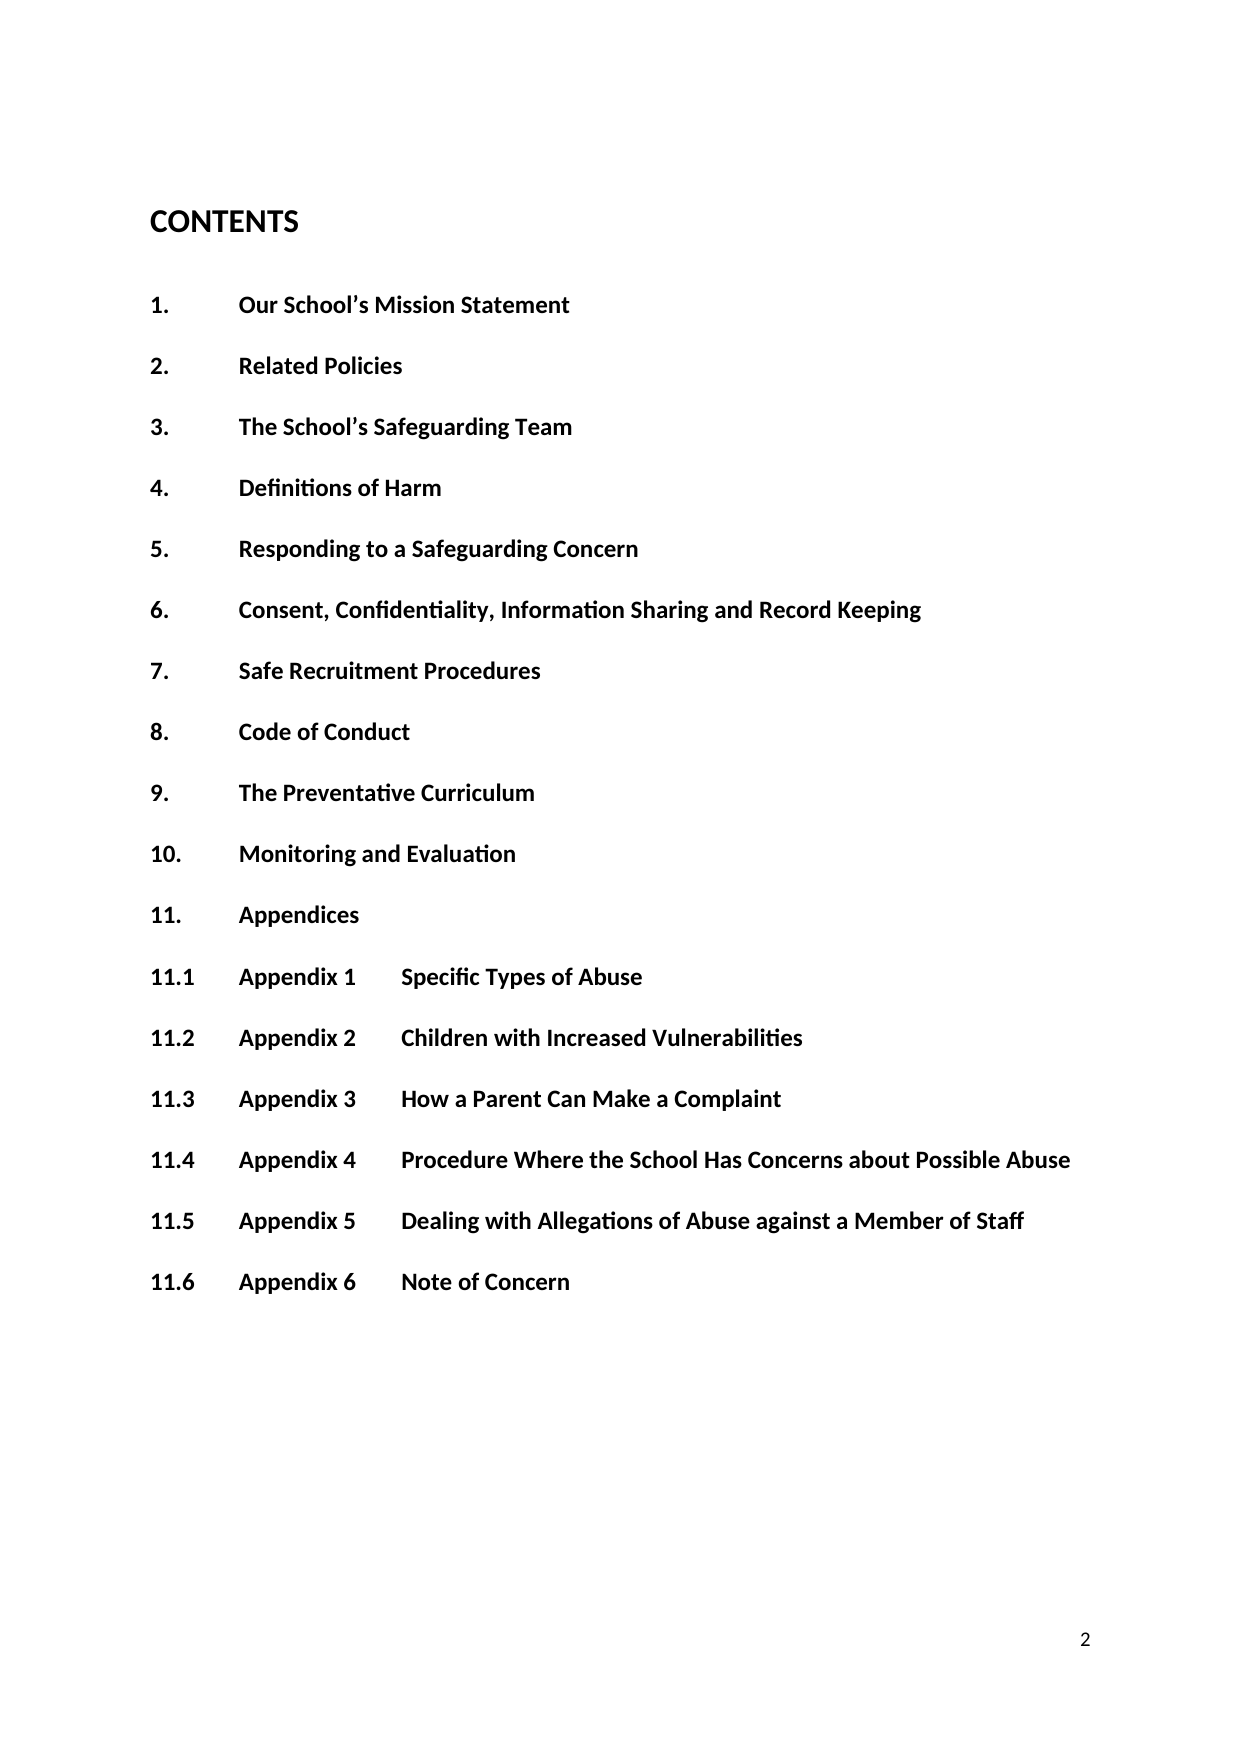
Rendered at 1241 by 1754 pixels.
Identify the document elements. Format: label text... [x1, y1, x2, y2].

list Appendices [150, 900, 1090, 930]
list Code of Conduct [150, 717, 1090, 747]
text 11.3 Appendix 3 How a Parent Can Make a Complaint [150, 1083, 1090, 1113]
list Responding to a Safeguarding Concern [150, 533, 1090, 564]
list Safe Recruitment Procedures [150, 656, 1090, 686]
list Monitoring and Evaluation [150, 839, 1090, 869]
text 11.2 Appendix 2 Children with Increased Vulnerabilities [150, 1022, 1090, 1052]
text 11.4 Appendix 4 Procedure Where the School Has Concerns about Possible Abuse [150, 1144, 1090, 1174]
list Our School’s Mission Statement [150, 289, 1090, 320]
text 11.1 Appendix 1 Specific Types of Abuse [150, 961, 1090, 991]
text 11.6 Appendix 6 Note of Concern [150, 1266, 1090, 1296]
text CONTENTS [150, 199, 1090, 240]
list The Preventative Curriculum [150, 778, 1090, 808]
list Related Policies [150, 350, 1090, 381]
list The School’s Safeguarding Team [150, 411, 1090, 442]
text 11.5 Appendix 5 Dealing with Allegations of Abuse against a Member of Staff [150, 1205, 1090, 1235]
list Definitions of Harm [150, 472, 1090, 503]
list Consent, Confidentiality, Information Sharing and Record Keeping [150, 594, 1090, 625]
